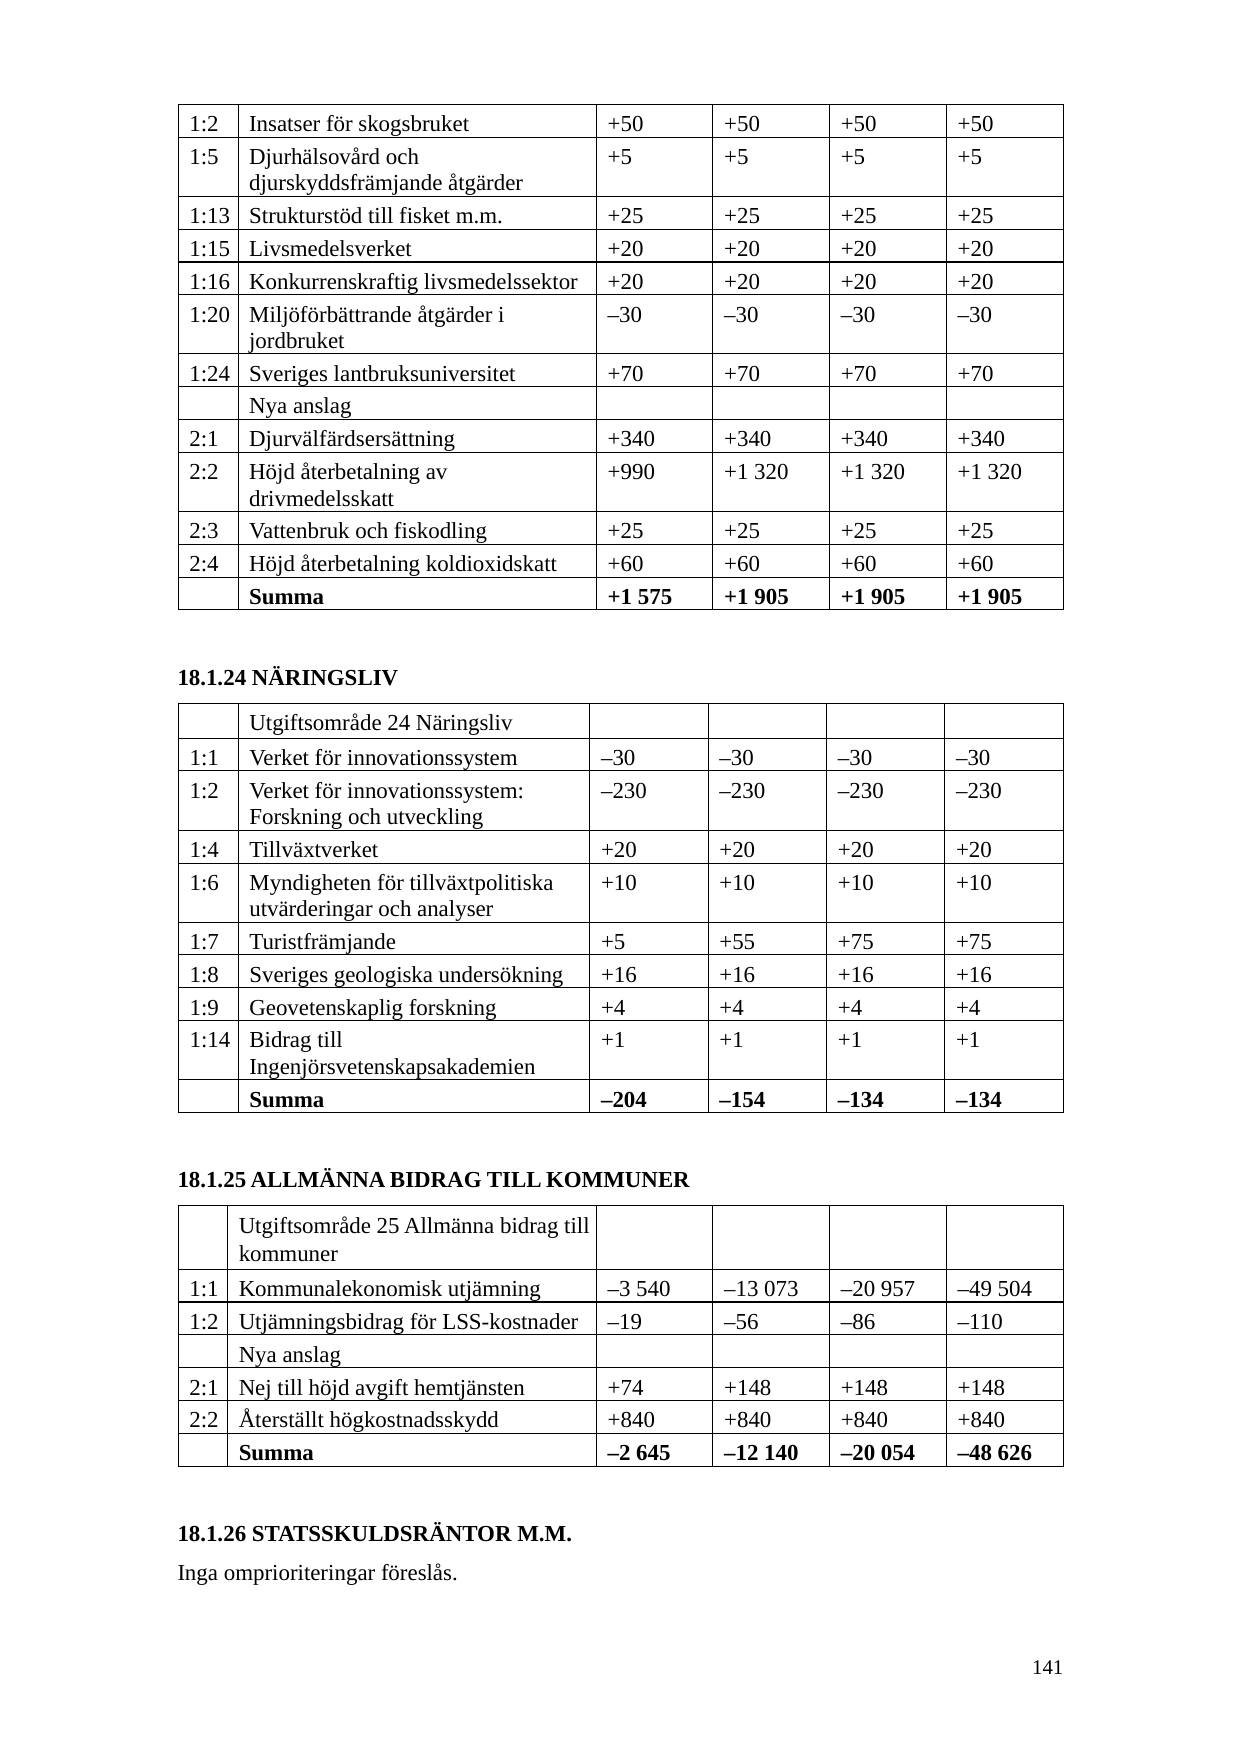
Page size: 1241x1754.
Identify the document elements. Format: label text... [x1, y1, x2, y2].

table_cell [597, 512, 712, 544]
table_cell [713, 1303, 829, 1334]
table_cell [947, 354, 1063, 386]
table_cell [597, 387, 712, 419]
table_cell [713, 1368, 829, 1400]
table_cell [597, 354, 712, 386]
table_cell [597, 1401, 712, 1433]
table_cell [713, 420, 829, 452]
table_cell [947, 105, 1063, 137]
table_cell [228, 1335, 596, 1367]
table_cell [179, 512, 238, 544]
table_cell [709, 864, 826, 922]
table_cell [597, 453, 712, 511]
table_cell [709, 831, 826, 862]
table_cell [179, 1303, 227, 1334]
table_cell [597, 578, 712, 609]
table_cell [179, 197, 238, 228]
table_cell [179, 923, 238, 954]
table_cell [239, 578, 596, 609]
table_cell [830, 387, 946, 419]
subtitle 18.1.25 ALLMÄNNA BIDRAG TILL KOMMUNER [177, 1166, 1063, 1193]
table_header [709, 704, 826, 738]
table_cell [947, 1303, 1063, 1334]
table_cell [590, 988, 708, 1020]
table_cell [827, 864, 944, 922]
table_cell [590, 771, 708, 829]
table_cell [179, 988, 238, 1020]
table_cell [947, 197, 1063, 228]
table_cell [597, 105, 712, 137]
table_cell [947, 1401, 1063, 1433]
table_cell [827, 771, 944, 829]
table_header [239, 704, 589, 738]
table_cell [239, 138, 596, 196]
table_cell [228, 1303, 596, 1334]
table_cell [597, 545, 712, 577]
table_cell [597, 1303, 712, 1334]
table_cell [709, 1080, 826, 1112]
subtitle 18.1.24 NÄRINGSLIV [177, 664, 1063, 690]
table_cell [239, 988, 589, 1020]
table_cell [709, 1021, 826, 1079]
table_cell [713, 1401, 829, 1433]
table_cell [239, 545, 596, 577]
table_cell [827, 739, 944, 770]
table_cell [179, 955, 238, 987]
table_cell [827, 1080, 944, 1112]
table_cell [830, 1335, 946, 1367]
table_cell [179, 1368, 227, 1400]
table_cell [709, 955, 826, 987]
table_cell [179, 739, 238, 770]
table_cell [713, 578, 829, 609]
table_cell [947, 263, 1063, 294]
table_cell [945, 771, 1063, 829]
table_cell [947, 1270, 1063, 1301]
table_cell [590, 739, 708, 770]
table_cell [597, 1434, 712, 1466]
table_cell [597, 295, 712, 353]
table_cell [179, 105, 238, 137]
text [177, 1559, 1063, 1585]
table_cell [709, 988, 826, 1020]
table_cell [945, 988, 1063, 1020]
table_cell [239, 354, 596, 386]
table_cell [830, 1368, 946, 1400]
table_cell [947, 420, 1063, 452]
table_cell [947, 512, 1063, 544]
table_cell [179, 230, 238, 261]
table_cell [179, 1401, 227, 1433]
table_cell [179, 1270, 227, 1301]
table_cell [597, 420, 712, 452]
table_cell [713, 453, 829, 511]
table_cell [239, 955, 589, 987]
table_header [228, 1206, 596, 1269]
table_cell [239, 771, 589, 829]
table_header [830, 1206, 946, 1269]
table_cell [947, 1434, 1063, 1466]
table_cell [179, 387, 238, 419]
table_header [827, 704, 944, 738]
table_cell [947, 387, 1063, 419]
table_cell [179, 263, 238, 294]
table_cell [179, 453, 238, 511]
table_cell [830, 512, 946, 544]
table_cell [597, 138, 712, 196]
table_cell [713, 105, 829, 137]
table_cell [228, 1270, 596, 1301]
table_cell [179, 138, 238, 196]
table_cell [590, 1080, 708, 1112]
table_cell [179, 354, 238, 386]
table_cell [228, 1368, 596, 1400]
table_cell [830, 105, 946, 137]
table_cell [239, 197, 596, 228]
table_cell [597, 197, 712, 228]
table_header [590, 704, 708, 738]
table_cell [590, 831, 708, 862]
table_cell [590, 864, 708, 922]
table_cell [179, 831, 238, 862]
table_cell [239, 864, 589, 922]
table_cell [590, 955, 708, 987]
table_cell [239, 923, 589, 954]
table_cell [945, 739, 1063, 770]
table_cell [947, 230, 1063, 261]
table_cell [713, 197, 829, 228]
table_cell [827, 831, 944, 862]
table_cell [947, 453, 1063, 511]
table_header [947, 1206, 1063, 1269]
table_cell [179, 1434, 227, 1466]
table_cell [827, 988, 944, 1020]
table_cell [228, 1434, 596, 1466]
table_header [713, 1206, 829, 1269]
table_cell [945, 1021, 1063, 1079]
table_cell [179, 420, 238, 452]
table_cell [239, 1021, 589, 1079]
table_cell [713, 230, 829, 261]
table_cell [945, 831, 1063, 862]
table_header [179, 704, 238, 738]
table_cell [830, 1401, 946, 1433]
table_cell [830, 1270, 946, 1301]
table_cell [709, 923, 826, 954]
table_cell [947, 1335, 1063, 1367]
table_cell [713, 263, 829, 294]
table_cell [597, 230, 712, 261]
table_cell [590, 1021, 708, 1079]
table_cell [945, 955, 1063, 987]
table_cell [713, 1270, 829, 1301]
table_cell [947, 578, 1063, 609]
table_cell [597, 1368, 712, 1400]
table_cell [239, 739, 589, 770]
subtitle 18.1.26 STATSSKULDSRÄNTOR M.M. [177, 1520, 1063, 1546]
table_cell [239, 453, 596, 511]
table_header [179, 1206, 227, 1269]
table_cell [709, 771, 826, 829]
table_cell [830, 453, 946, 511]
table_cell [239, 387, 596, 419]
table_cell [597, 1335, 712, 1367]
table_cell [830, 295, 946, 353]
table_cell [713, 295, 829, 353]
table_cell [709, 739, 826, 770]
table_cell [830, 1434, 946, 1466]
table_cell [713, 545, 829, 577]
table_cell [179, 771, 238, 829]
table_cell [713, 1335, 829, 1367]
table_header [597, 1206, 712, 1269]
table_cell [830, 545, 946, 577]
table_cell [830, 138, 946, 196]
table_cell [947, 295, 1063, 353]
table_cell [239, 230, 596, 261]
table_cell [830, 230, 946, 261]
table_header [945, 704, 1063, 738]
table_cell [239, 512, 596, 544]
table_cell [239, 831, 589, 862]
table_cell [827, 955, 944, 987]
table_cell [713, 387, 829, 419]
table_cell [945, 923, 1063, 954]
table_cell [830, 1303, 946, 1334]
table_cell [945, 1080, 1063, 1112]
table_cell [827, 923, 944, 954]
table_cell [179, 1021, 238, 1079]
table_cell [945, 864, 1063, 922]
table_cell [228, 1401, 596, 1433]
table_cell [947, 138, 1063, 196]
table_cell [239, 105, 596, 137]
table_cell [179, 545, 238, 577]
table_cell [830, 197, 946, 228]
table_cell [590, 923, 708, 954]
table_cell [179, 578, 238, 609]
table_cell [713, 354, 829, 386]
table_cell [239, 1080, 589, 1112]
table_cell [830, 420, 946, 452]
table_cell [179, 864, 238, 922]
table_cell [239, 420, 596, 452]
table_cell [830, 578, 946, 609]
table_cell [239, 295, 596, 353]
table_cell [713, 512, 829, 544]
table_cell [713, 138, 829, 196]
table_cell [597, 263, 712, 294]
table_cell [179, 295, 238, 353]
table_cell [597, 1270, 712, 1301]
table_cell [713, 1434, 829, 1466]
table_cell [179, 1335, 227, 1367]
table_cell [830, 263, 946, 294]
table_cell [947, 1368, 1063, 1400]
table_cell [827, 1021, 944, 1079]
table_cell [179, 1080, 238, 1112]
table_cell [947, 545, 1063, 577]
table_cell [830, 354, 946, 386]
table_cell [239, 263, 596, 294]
